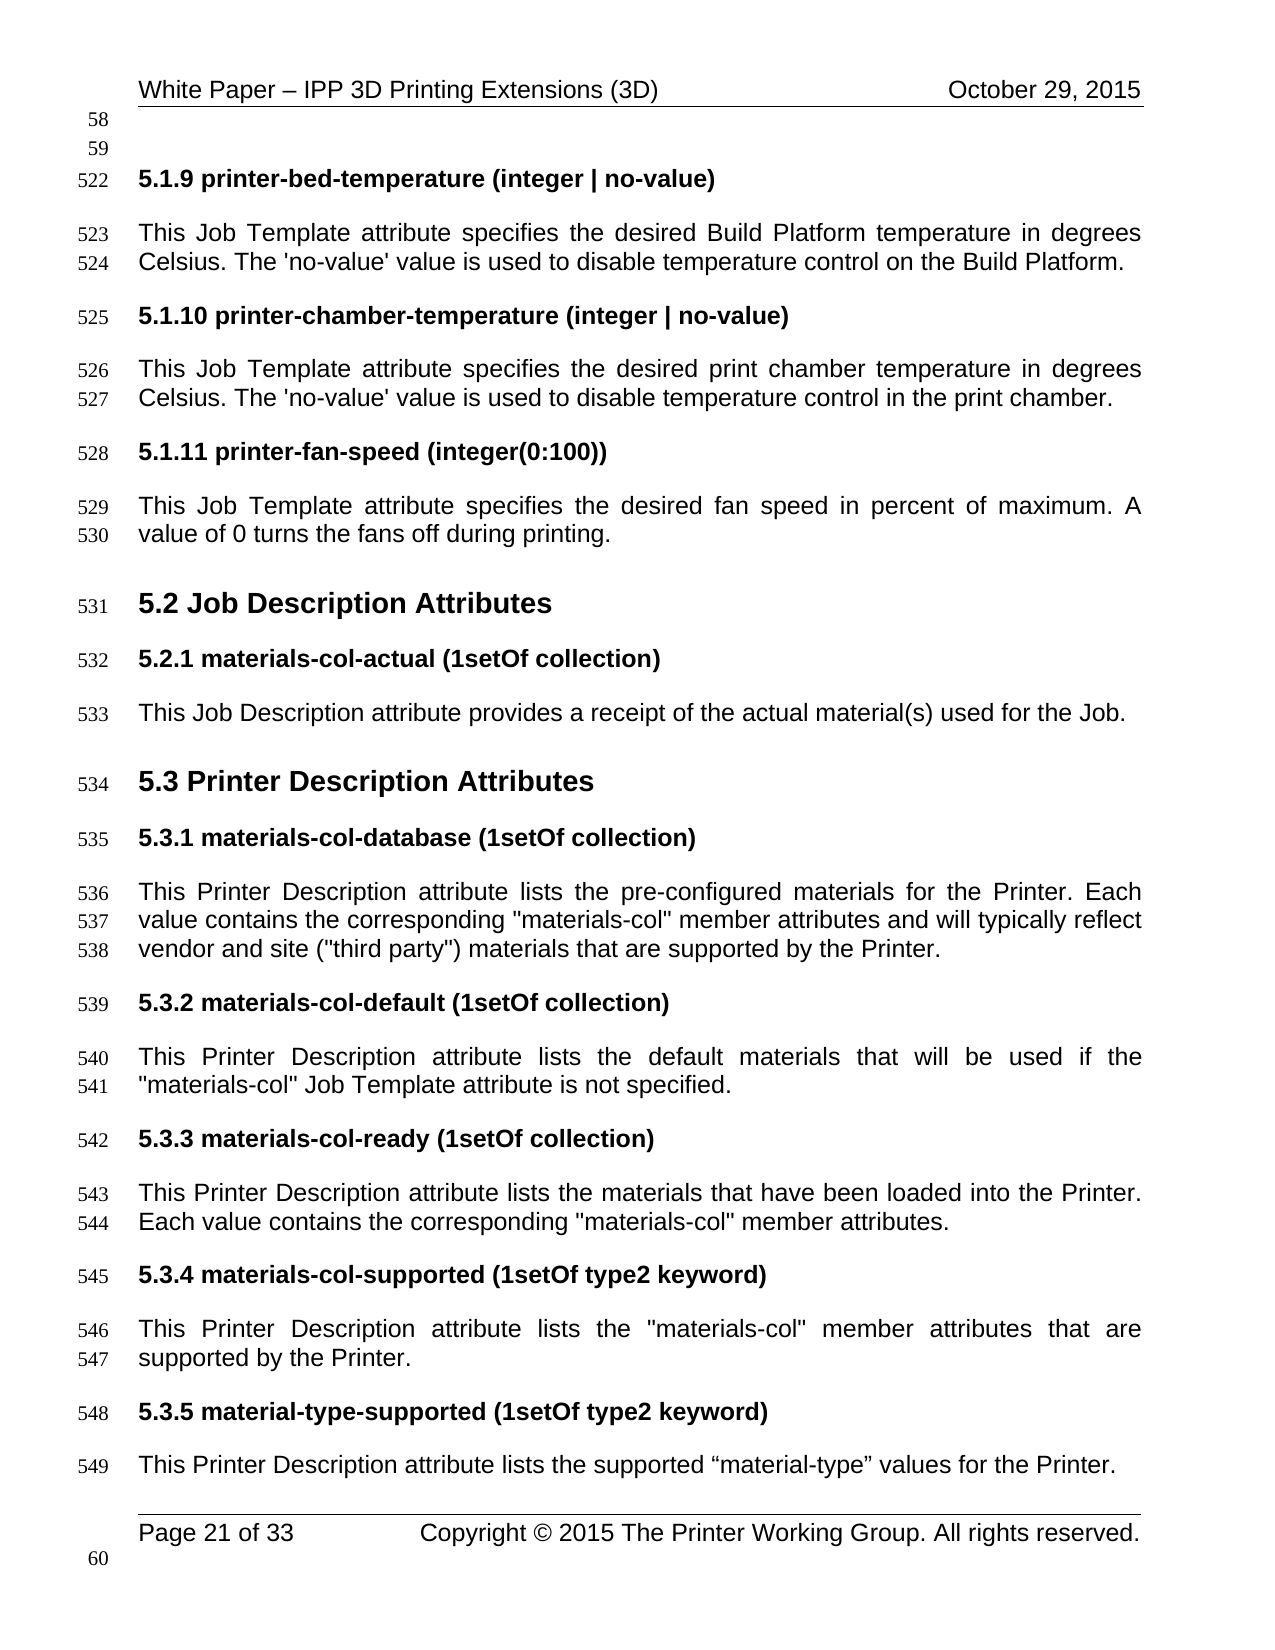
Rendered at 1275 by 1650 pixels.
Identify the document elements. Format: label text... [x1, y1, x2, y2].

text This Printer Description attribute lists the "materials-col" member attributes that are supported by the Printer. [138, 1314, 1144, 1371]
text materials-col-database (1setOf collection) [138, 823, 1144, 851]
text This Job Template attribute specifies the desired print chamber temperature in degrees Celsius. The 'no-value' value is used to disable temperature control in the print chamber. [138, 354, 1144, 412]
text This Printer Description attribute lists the default materials that will be used if the "materials-col" Job Template attribute is not specified. [138, 1041, 1144, 1099]
text This Printer Description attribute lists the materials that have been loaded into the Printer. Each value contains the corresponding "materials-col" member attributes. [138, 1178, 1144, 1235]
text This Job Template attribute specifies the desired Build Platform temperature in degrees Celsius. The 'no-value' value is used to disable temperature control on the Build Platform. [138, 218, 1144, 276]
text material-type-supported (1setOf type2 keyword) [138, 1396, 1144, 1425]
text materials-col-default (1setOf collection) [138, 988, 1144, 1016]
text This Printer Description attribute lists the pre-configured materials for the Printer. Each value contains the corresponding "materials-col" member attributes and will typically reflect vendor and site ("third party") materials that are supported by the Printer. [138, 876, 1144, 963]
text This Job Template attribute specifies the desired fan speed in percent of maximum. A value of 0 turns the fans off during printing. [138, 491, 1144, 548]
text materials-col-supported (1setOf type2 keyword) [138, 1260, 1144, 1289]
text printer-bed-temperature (integer | no-value) [138, 164, 1144, 193]
text Printer Description Attributes [138, 764, 1144, 798]
text materials-col-ready (1setOf collection) [138, 1124, 1144, 1153]
text printer-chamber-temperature (integer | no-value) [138, 301, 1144, 329]
text This Printer Description attribute lists the supported “material-type” values for the Printer. [138, 1450, 1144, 1479]
text printer-fan-speed (integer(0:100)) [138, 437, 1144, 466]
